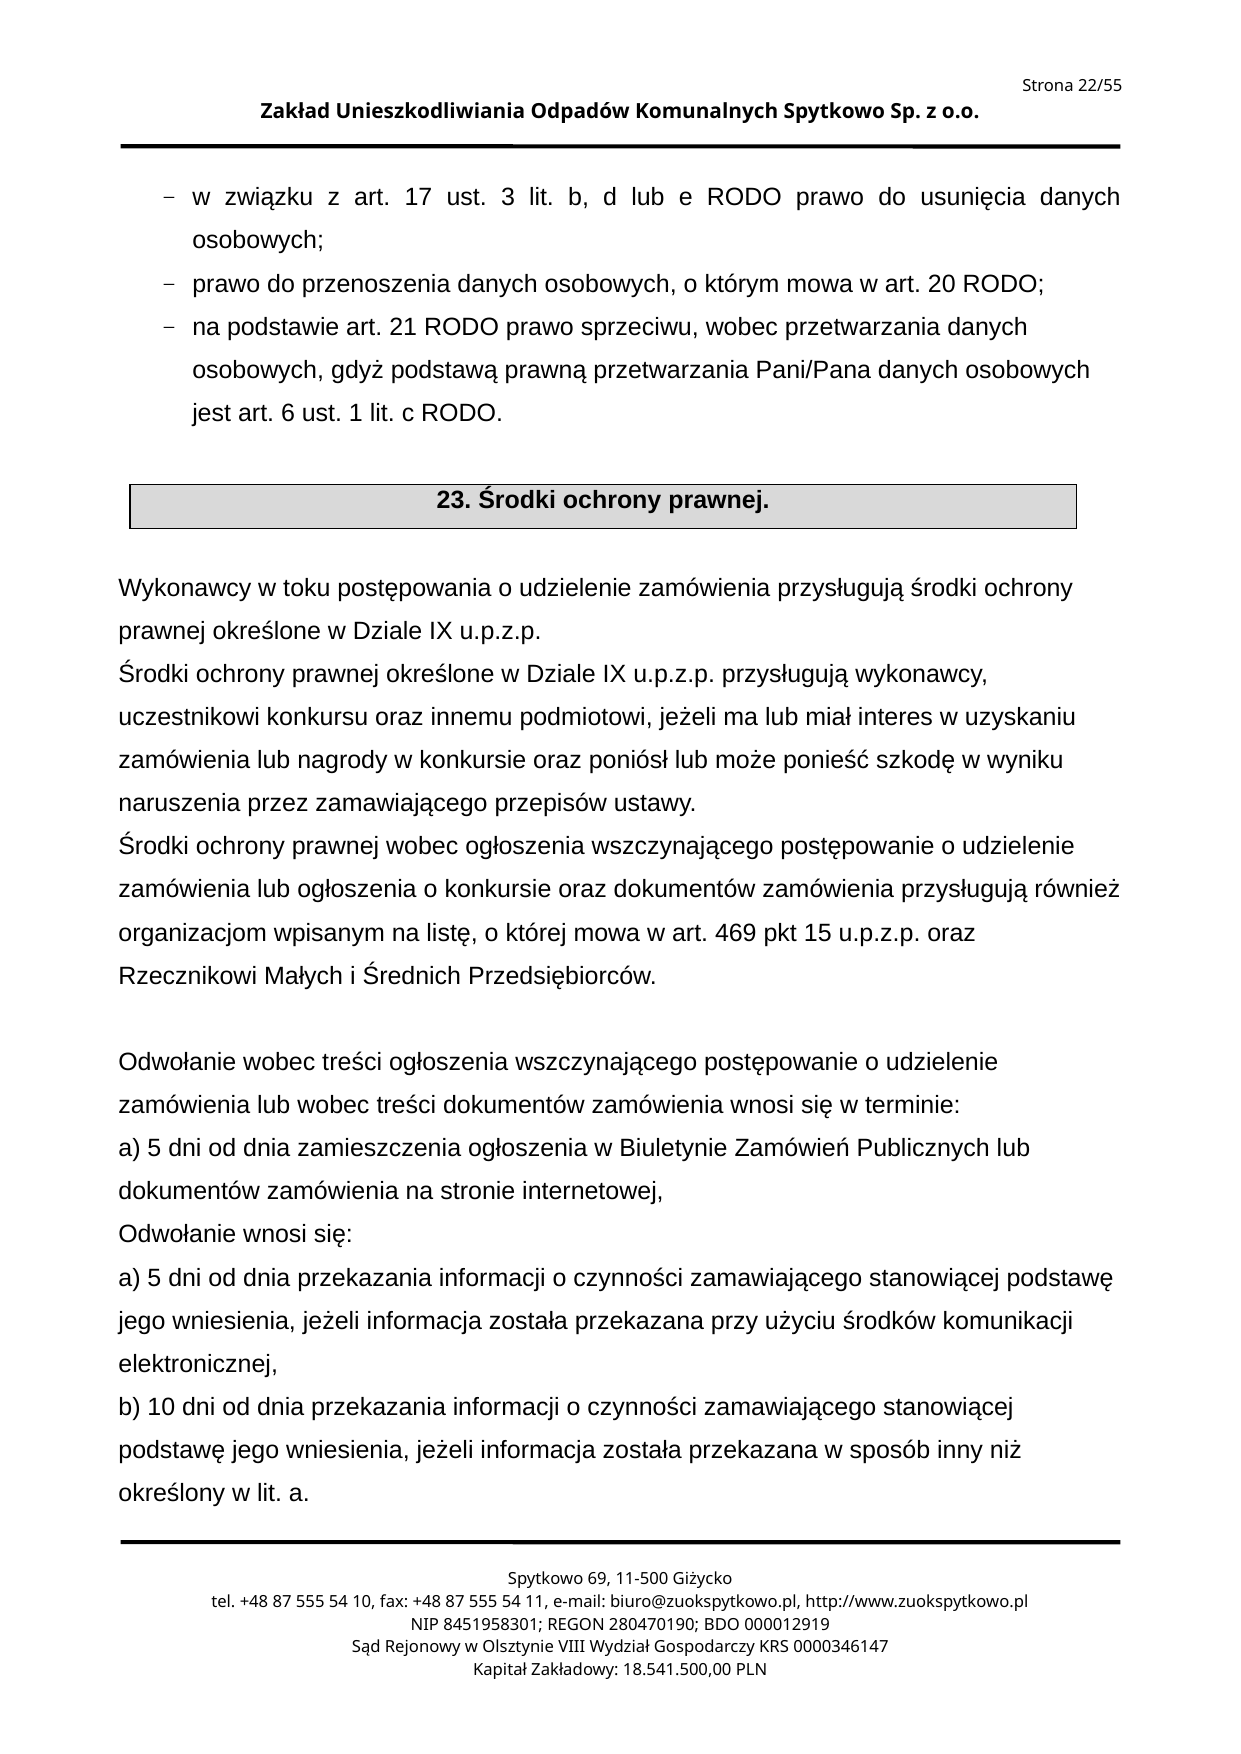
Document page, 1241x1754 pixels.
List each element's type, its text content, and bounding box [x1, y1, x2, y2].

text a) 5 dni od dnia zamieszczenia ogłoszenia w Biuletynie Zamówień Publicznych lub dokumentów zamówienia na stronie internetowej, [118, 1133, 1122, 1205]
text Środki ochrony prawnej wobec ogłoszenia wszczynającego postępowanie o udzielenie zamówienia lub ogłoszenia o konkursie oraz dokumentów zamówienia przysługują również organizacjom wpisanym na listę, o której mowa w art. 469 pkt 15 u.p.z.p. oraz Rzecznikowi Małych i Średnich Przedsiębiorców. [118, 831, 1122, 989]
text Odwołanie wnosi się: [118, 1219, 1122, 1248]
table_header 23. Środki ochrony prawnej. [131, 485, 1076, 528]
text Wykonawcy w toku postępowania o udzielenie zamówienia przysługują środki ochrony prawnej określone w Dziale IX u.p.z.p. [118, 572, 1122, 644]
list w związku z art. 17 ust. 3 lit. b, d lub e RODO prawo do usunięcia danych osobowych; [162, 182, 1122, 254]
list na podstawie art. 21 RODO prawo sprzeciwu, wobec przetwarzania danych osobowych, gdyż podstawą prawną przetwarzania Pani/Pana danych osobowych jest art. 6 ust. 1 lit. c RODO. [162, 312, 1122, 427]
list prawo do przenoszenia danych osobowych, o którym mowa w art. 20 RODO; [162, 269, 1122, 297]
text Środki ochrony prawnej określone w Dziale IX u.p.z.p. przysługują wykonawcy, uczestnikowi konkursu oraz innemu podmiotowi, jeżeli ma lub miał interes w uzyskaniu zamówienia lub nagrody w konkursie oraz poniósł lub może ponieść szkodę w wyniku naruszenia przez zamawiającego przepisów ustawy. [118, 659, 1122, 817]
text b) 10 dni od dnia przekazania informacji o czynności zamawiającego stanowiącej podstawę jego wniesienia, jeżeli informacja została przekazana w sposób inny niż określony w lit. a. [118, 1392, 1122, 1507]
text a) 5 dni od dnia przekazania informacji o czynności zamawiającego stanowiącej podstawę jego wniesienia, jeżeli informacja została przekazana przy użyciu środków komunikacji elektronicznej, [118, 1262, 1122, 1377]
text Odwołanie wobec treści ogłoszenia wszczynającego postępowanie o udzielenie zamówienia lub wobec treści dokumentów zamówienia wnosi się w terminie: [118, 1047, 1122, 1119]
